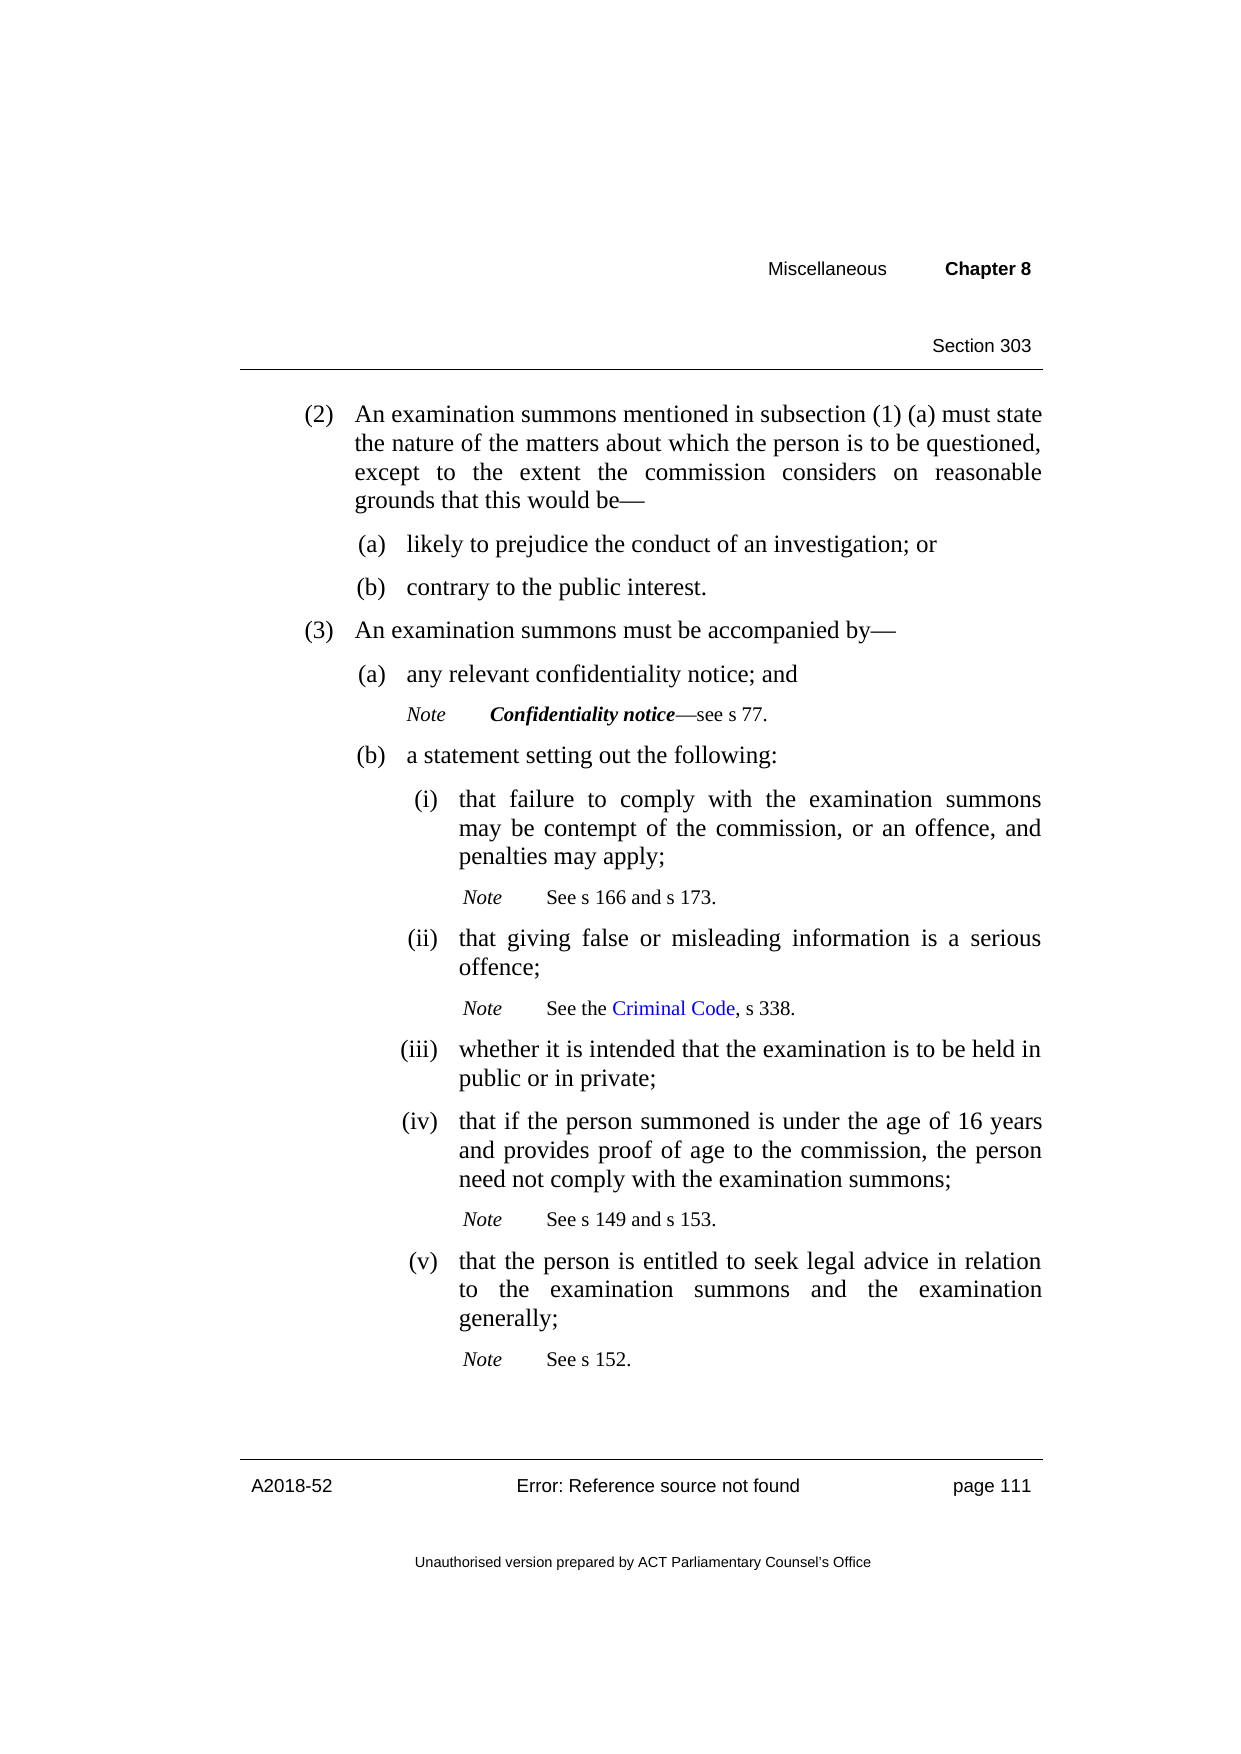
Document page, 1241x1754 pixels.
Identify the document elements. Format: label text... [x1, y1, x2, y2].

text (ii) that giving false or misleading information is a serious offence; [240, 923, 1042, 981]
text Note See s 152. [463, 1347, 1042, 1371]
text (b) a statement setting out the following: [240, 741, 1042, 769]
text Note Confidentiality notice—see s 77. [406, 702, 1042, 726]
text (iv) that if the person summoned is under the age of 16 years and provides proof of age to the commission, the person need not comply with the examination summons; [240, 1106, 1042, 1192]
text Note See the Criminal Code, s 338. [463, 996, 1042, 1019]
text (a) likely to prejudice the conduct of an investigation; or [240, 529, 1042, 557]
text (3) An examination summons must be accompanied by— [240, 615, 1042, 644]
text (b) contrary to the public interest. [240, 572, 1042, 601]
text Note See s 149 and s 153. [463, 1207, 1042, 1231]
text (iii) whether it is intended that the examination is to be held in public or in private; [240, 1034, 1042, 1092]
text Note See s 166 and s 173. [463, 885, 1042, 909]
text (v) that the person is entitled to seek legal advice in relation to the examination summons and the examination generally; [240, 1246, 1042, 1332]
text (2) An examination summons mentioned in subsection (1) (a) must state the nature of the matters about which the person is to be questioned, except to the extent the commission considers on reasonable grounds that this would be— [240, 399, 1042, 514]
text (a) any relevant confidentiality notice; and [240, 659, 1042, 687]
text (i) that failure to comply with the examination summons may be contempt of the commission, or an offence, and penalties may apply; [240, 784, 1042, 870]
